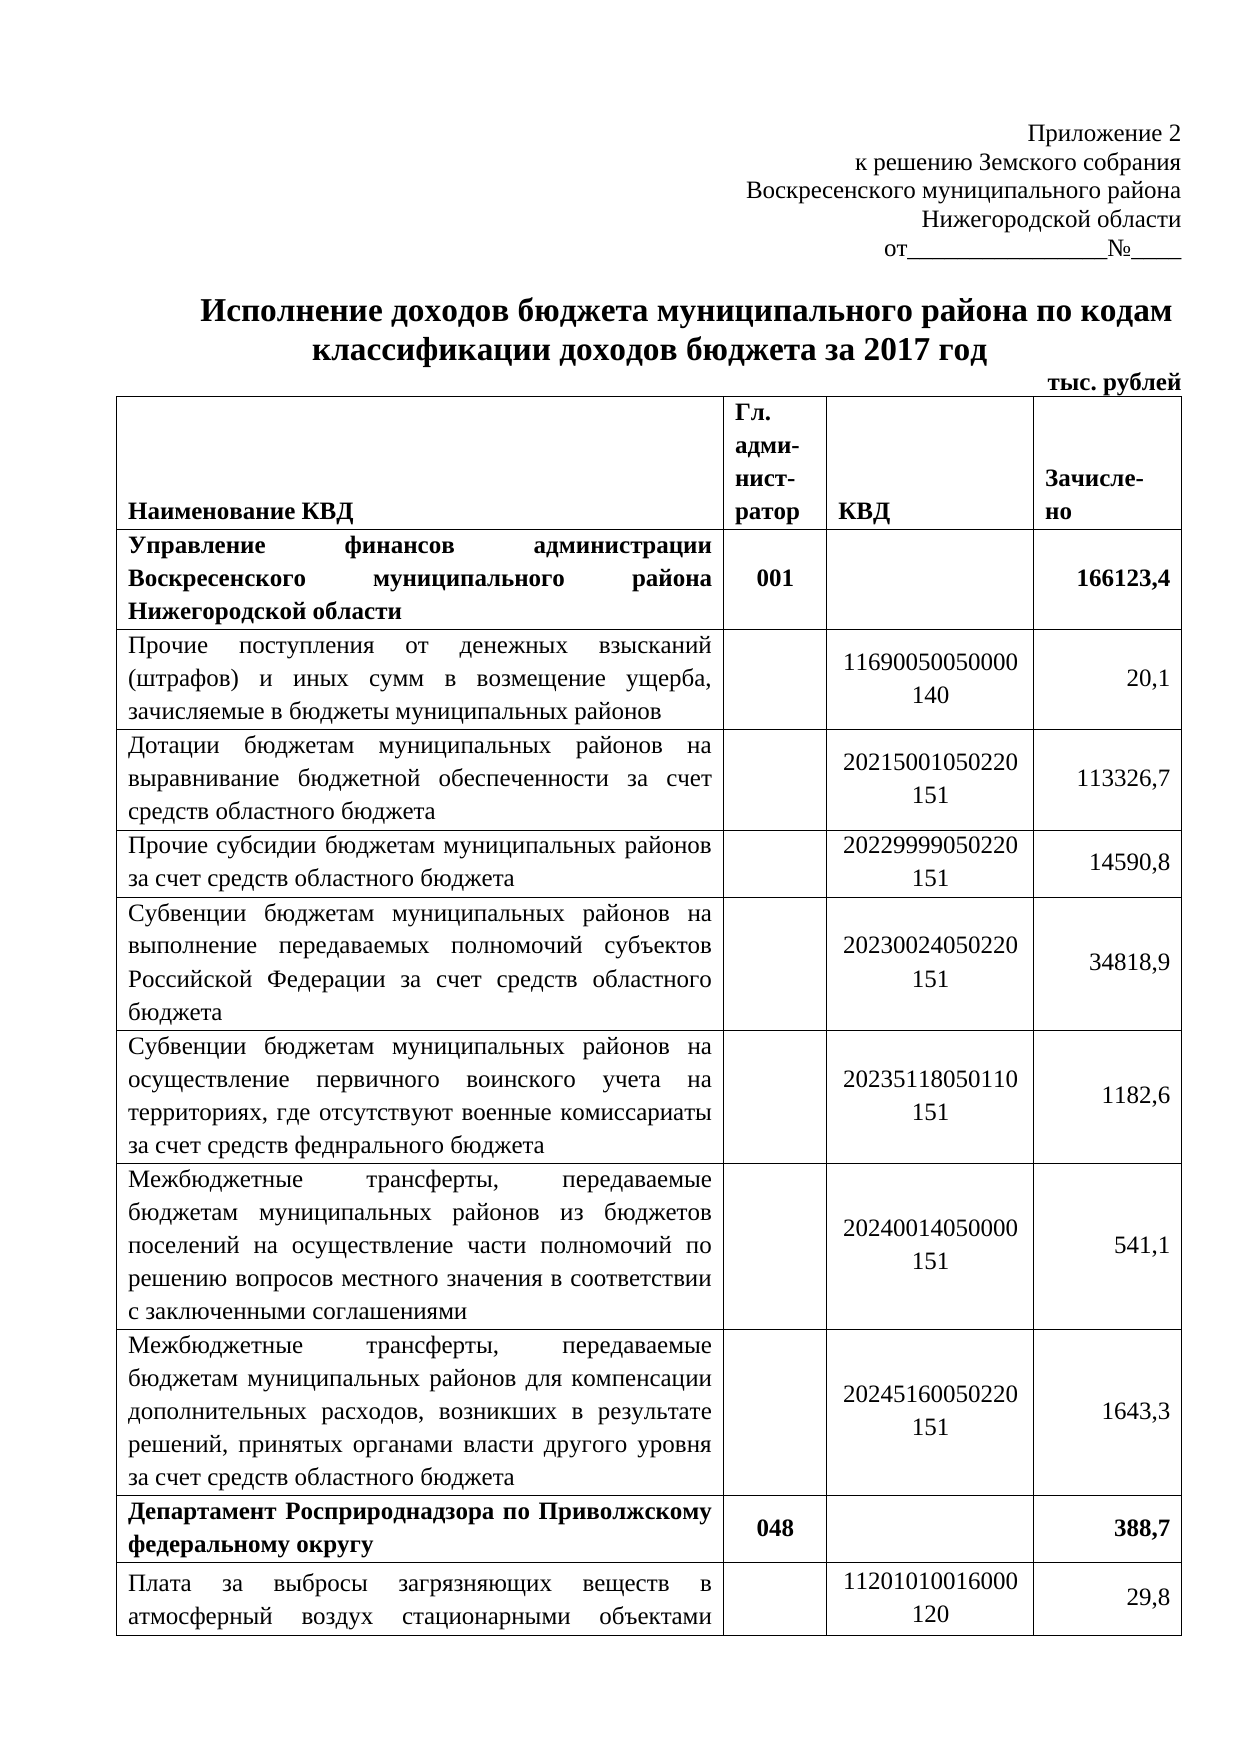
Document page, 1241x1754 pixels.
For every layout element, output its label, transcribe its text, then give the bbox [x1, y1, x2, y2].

table_cell Департамент Росприроднадзора по Приволжскому федеральному округу [117, 1496, 723, 1562]
table_cell 20240014050000151 [827, 1164, 1033, 1329]
table_header Наименование КВД [117, 397, 723, 529]
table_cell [117, 1563, 723, 1635]
table_cell [724, 730, 826, 829]
table_cell 29,8 [1034, 1563, 1181, 1635]
text тыс. рублей [118, 367, 1181, 396]
table_cell 20245160050220151 [827, 1330, 1033, 1495]
table_cell 20230024050220151 [827, 898, 1033, 1030]
table_cell Управление финансов администрации Воскресенского муниципального района Нижегородской области [117, 530, 723, 629]
table_header Гл. адми-нист-ратор [724, 397, 826, 529]
table_cell 20229999050220151 [827, 831, 1033, 897]
text Нижегородской области [118, 204, 1181, 233]
table_cell Прочие поступления от денежных взысканий (штрафов) и иных сумм в возмещение ущерба, зачисляемые в бюджеты муниципальных районов [117, 630, 723, 729]
table_cell [724, 1031, 826, 1163]
table_cell [724, 1563, 826, 1635]
table_cell [827, 530, 1033, 629]
table_cell 14590,8 [1034, 831, 1181, 897]
table_cell 20215001050220151 [827, 730, 1033, 829]
table_cell [724, 831, 826, 897]
table_cell [724, 1330, 826, 1495]
text Воскресенского муниципального района [118, 176, 1181, 204]
table_cell [724, 898, 826, 1030]
table_cell 1182,6 [1034, 1031, 1181, 1163]
table_cell [724, 630, 826, 729]
table_cell 048 [724, 1496, 826, 1562]
table_cell 166123,4 [1034, 530, 1181, 629]
text Исполнение доходов бюджета муниципального района по кодам классификации доходов бюджета за 2017 год [118, 291, 1181, 367]
table_header КВД [827, 397, 1033, 529]
table_cell Субвенции бюджетам муниципальных районов на выполнение передаваемых полномочий субъектов Российской Федерации за счет средств областного бюджета [117, 898, 723, 1030]
table_cell [724, 1164, 826, 1329]
table_cell Межбюджетные трансферты, передаваемые бюджетам муниципальных районов из бюджетов поселений на осуществление части полномочий по решению вопросов местного значения в соответствии с заключенными соглашениями [117, 1164, 723, 1329]
text от________________№____ [118, 233, 1181, 262]
table_cell 001 [724, 530, 826, 629]
table_cell 20235118050110151 [827, 1031, 1033, 1163]
table_cell 113326,7 [1034, 730, 1181, 829]
table_cell Субвенции бюджетам муниципальных районов на осуществление первичного воинского учета на территориях, где отсутствуют военные комиссариаты за счет средств феднрального бюджета [117, 1031, 723, 1163]
text Приложение 2 [118, 118, 1181, 147]
table_header Зачисле-но [1034, 397, 1181, 529]
table_cell 388,7 [1034, 1496, 1181, 1562]
table_cell 34818,9 [1034, 898, 1181, 1030]
table_cell [827, 1496, 1033, 1562]
table_cell 11690050050000140 [827, 630, 1033, 729]
table_cell Прочие субсидии бюджетам муниципальных районов за счет средств областного бюджета [117, 831, 723, 897]
table_cell 541,1 [1034, 1164, 1181, 1329]
table_cell Дотации бюджетам муниципальных районов на выравнивание бюджетной обеспеченности за счет средств областного бюджета [117, 730, 723, 829]
table_cell 20,1 [1034, 630, 1181, 729]
table_cell 1643,3 [1034, 1330, 1181, 1495]
text к решению Земского собрания [118, 147, 1181, 176]
table_cell Межбюджетные трансферты, передаваемые бюджетам муниципальных районов для компенсации дополнительных расходов, возникших в результате решений, принятых органами власти другого уровня за счет средств областного бюджета [117, 1330, 723, 1495]
table_cell 11201010016000120 [827, 1563, 1033, 1635]
